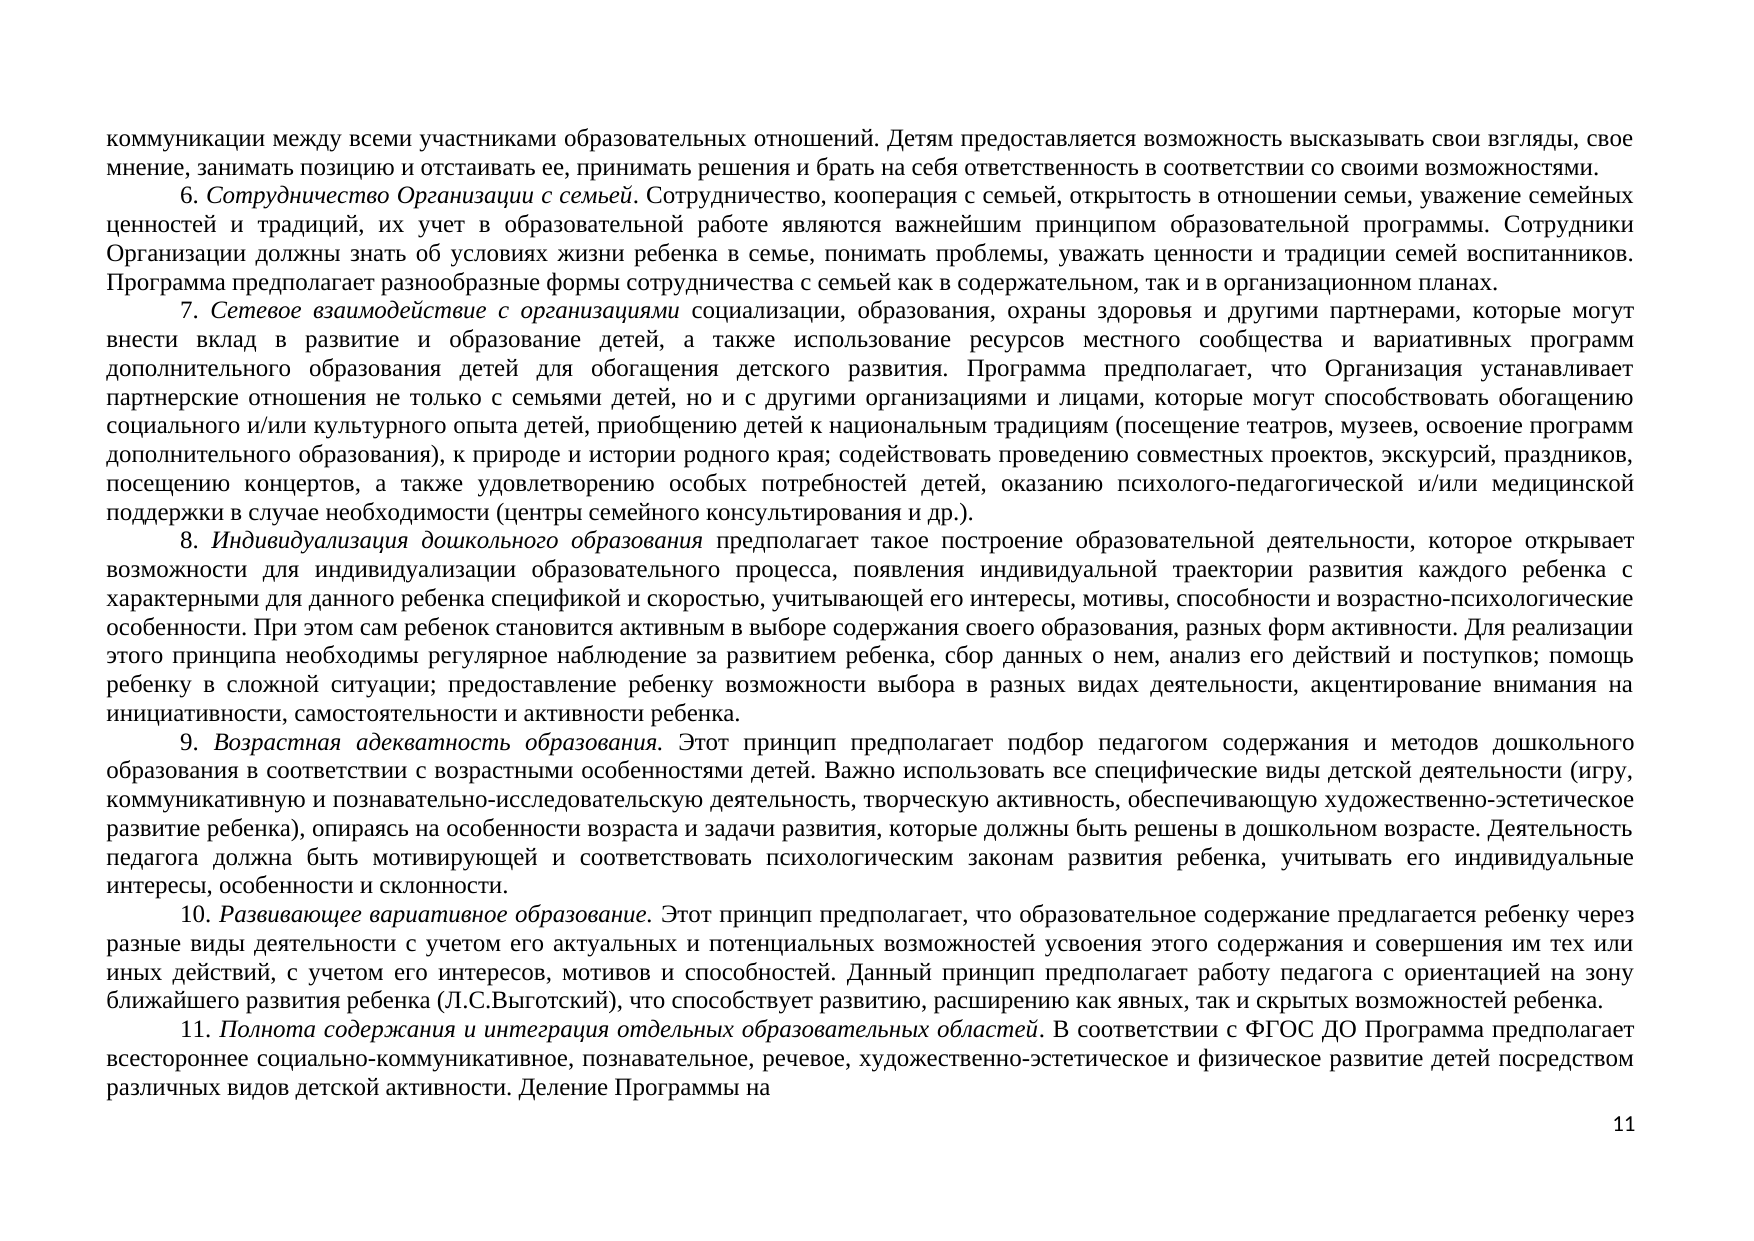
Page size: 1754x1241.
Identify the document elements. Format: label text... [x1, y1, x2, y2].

text 11. Полнота содержания и интеграция отдельных образовательных областей. В соответствии с ФГОС ДО Программа предполагает всестороннее социально-коммуникативное, познавательное, речевое, художественно-эстетическое и физическое развитие детей посредством различных видов детской активности. Деление Программы на [106, 1014, 1635, 1101]
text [106, 123, 1635, 181]
text 7. Сетевое взаимодействие с организациями социализации, образования, охраны здоровья и другими партнерами, которые могут внести вклад в развитие и образование детей, а также использование ресурсов местного сообщества и вариативных программ дополнительного образования детей для обогащения детского развития. Программа предполагает, что Организация устанавливает партнерские отношения не только с семьями детей, но и с другими организациями и лицами, которые могут способствовать обогащению социального и/или культурного опыта детей, приобщению детей к национальным традициям (посещение театров, музеев, освоение программ дополнительного образования), к природе и истории родного края; содействовать проведению совместных проектов, экскурсий, праздников, посещению концертов, а также удовлетворению особых потребностей детей, оказанию психолого-педагогической и/или медицинской поддержки в случае необходимости (центры семейного консультирования и др.). [106, 296, 1635, 526]
text 9. Возрастная адекватность образования. Этот принцип предполагает подбор педагогом содержания и методов дошкольного образования в соответствии с возрастными особенностями детей. Важно использовать все специфические виды детской деятельности (игру, коммуникативную и познавательно-исследовательскую деятельность, творческую активность, обеспечивающую художественно-эстетическое развитие ребенка), опираясь на особенности возраста и задачи развития, которые должны быть решены в дошкольном возрасте. Деятельность педагога должна быть мотивирующей и соответствовать психологическим законам развития ребенка, учитывать его индивидуальные интересы, особенности и склонности. [106, 727, 1635, 899]
text 8. Индивидуализация дошкольного образования предполагает такое построение образовательной деятельности, которое открывает возможности для индивидуализации образовательного процесса, появления индивидуальной траектории развития каждого ребенка с характерными для данного ребенка спецификой и скоростью, учитывающей его интересы, мотивы, способности и возрастно-психологические особенности. При этом сам ребенок становится активным в выборе содержания своего образования, разных форм активности. Для реализации этого принципа необходимы регулярное наблюдение за развитием ребенка, сбор данных о нем, анализ его действий и поступков; помощь ребенку в сложной ситуации; предоставление ребенку возможности выбора в разных видах деятельности, акцентирование внимания на инициативности, самостоятельности и активности ребенка. [106, 526, 1635, 727]
text 6. Сотрудничество Организации с семьей. Сотрудничество, кооперация с семьей, открытость в отношении семьи, уважение семейных ценностей и традиций, их учет в образовательной работе являются важнейшим принципом образовательной программы. Сотрудники Организации должны знать об условиях жизни ребенка в семье, понимать проблемы, уважать ценности и традиции семей воспитанников. Программа предполагает разнообразные формы сотрудничества с семьей как в содержательном, так и в организационном планах. [106, 181, 1635, 296]
text 10. Развивающее вариативное образование. Этот принцип предполагает, что образовательное содержание предлагается ребенку через разные виды деятельности с учетом его актуальных и потенциальных возможностей усвоения этого содержания и совершения им тех или иных действий, с учетом его интересов, мотивов и способностей. Данный принцип предполагает работу педагога с ориентацией на зону ближайшего развития ребенка (Л.С.Выготский), что способствует развитию, расширению как явных, так и скрытых возможностей ребенка. [106, 899, 1635, 1014]
